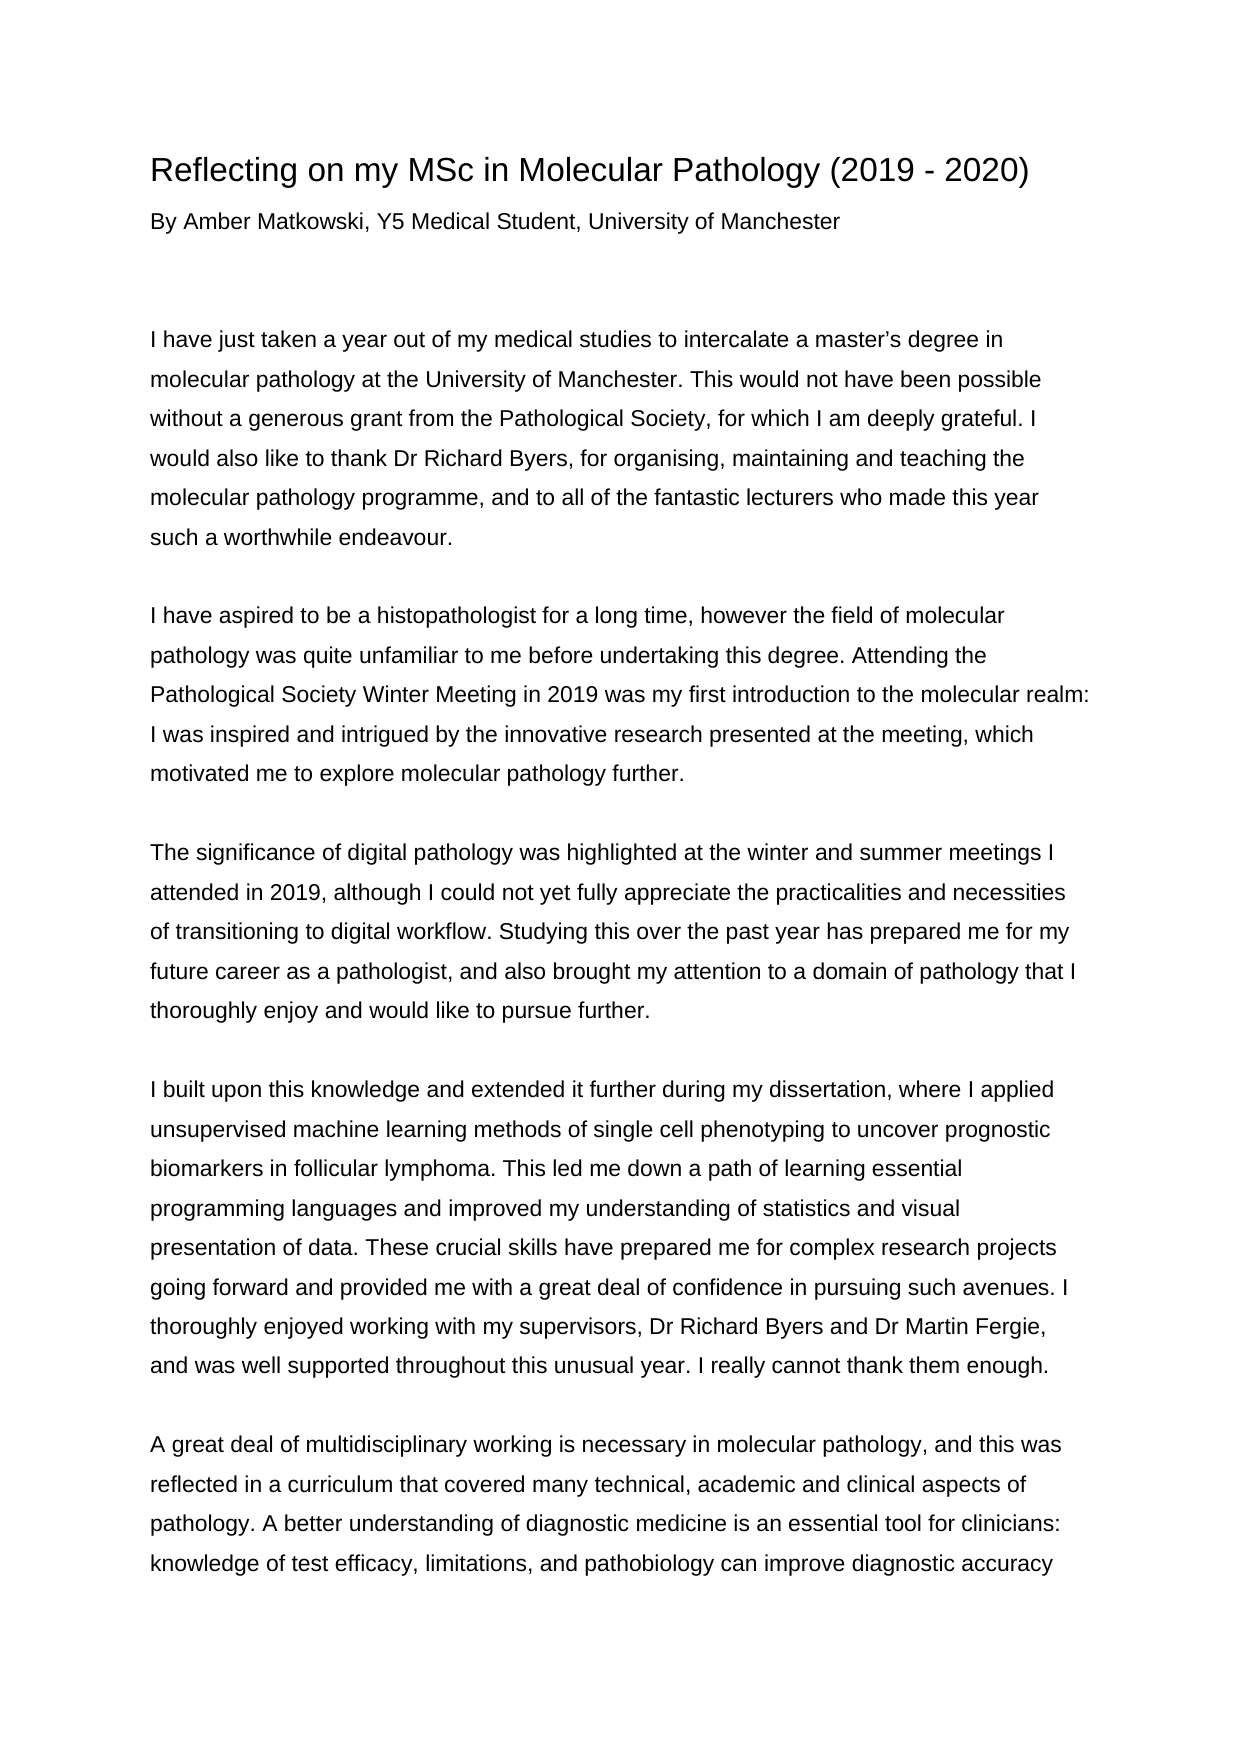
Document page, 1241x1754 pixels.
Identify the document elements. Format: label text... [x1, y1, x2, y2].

text I built upon this knowledge and extended it further during my dissertation, where I applied unsupervised machine learning methods of single cell phenotyping to uncover prognostic biomarkers in follicular lymphoma. This led me down a path of learning essential programming languages and improved my understanding of statistics and visual presentation of data. These crucial skills have prepared me for complex research projects going forward and provided me with a great deal of confidence in pursuing such avenues. I thoroughly enjoyed working with my supervisors, Dr Richard Byers and Dr Martin Fergie, and was well supported throughout this unusual year. I really cannot thank them enough. [150, 1076, 1090, 1379]
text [150, 1431, 1090, 1576]
text By Amber Matkowski, Y5 Medical Student, University of Manchester [150, 208, 1090, 234]
text Reflecting on my MSc in Molecular Pathology (2019 - 2020) [150, 150, 1090, 188]
text I have aspired to be a histopathologist for a long time, however the field of molecular pathology was quite unfamiliar to me before undertaking this degree. Attending the Pathological Society Winter Meeting in 2019 was my first introduction to the molecular realm: I was inspired and intrigued by the innovative research presented at the meeting, which motivated me to explore molecular pathology further. [150, 602, 1090, 787]
text The significance of digital pathology was highlighted at the winter and summer meetings I attended in 2019, although I could not yet fully appreciate the practicalities and necessities of transitioning to digital workflow. Studying this over the past year has prepared me for my future career as a pathologist, and also brought my attention to a domain of pathology that I thoroughly enjoy and would like to pursue further. [150, 839, 1090, 1023]
text I have just taken a year out of my medical studies to intercalate a master’s degree in molecular pathology at the University of Manchester. This would not have been possible without a generous grant from the Pathological Society, for which I am deeply grateful. I would also like to thank Dr Richard Byers, for organising, maintaining and teaching the molecular pathology programme, and to all of the fantastic lecturers who made this year such a worthwhile endeavour. [150, 326, 1090, 550]
